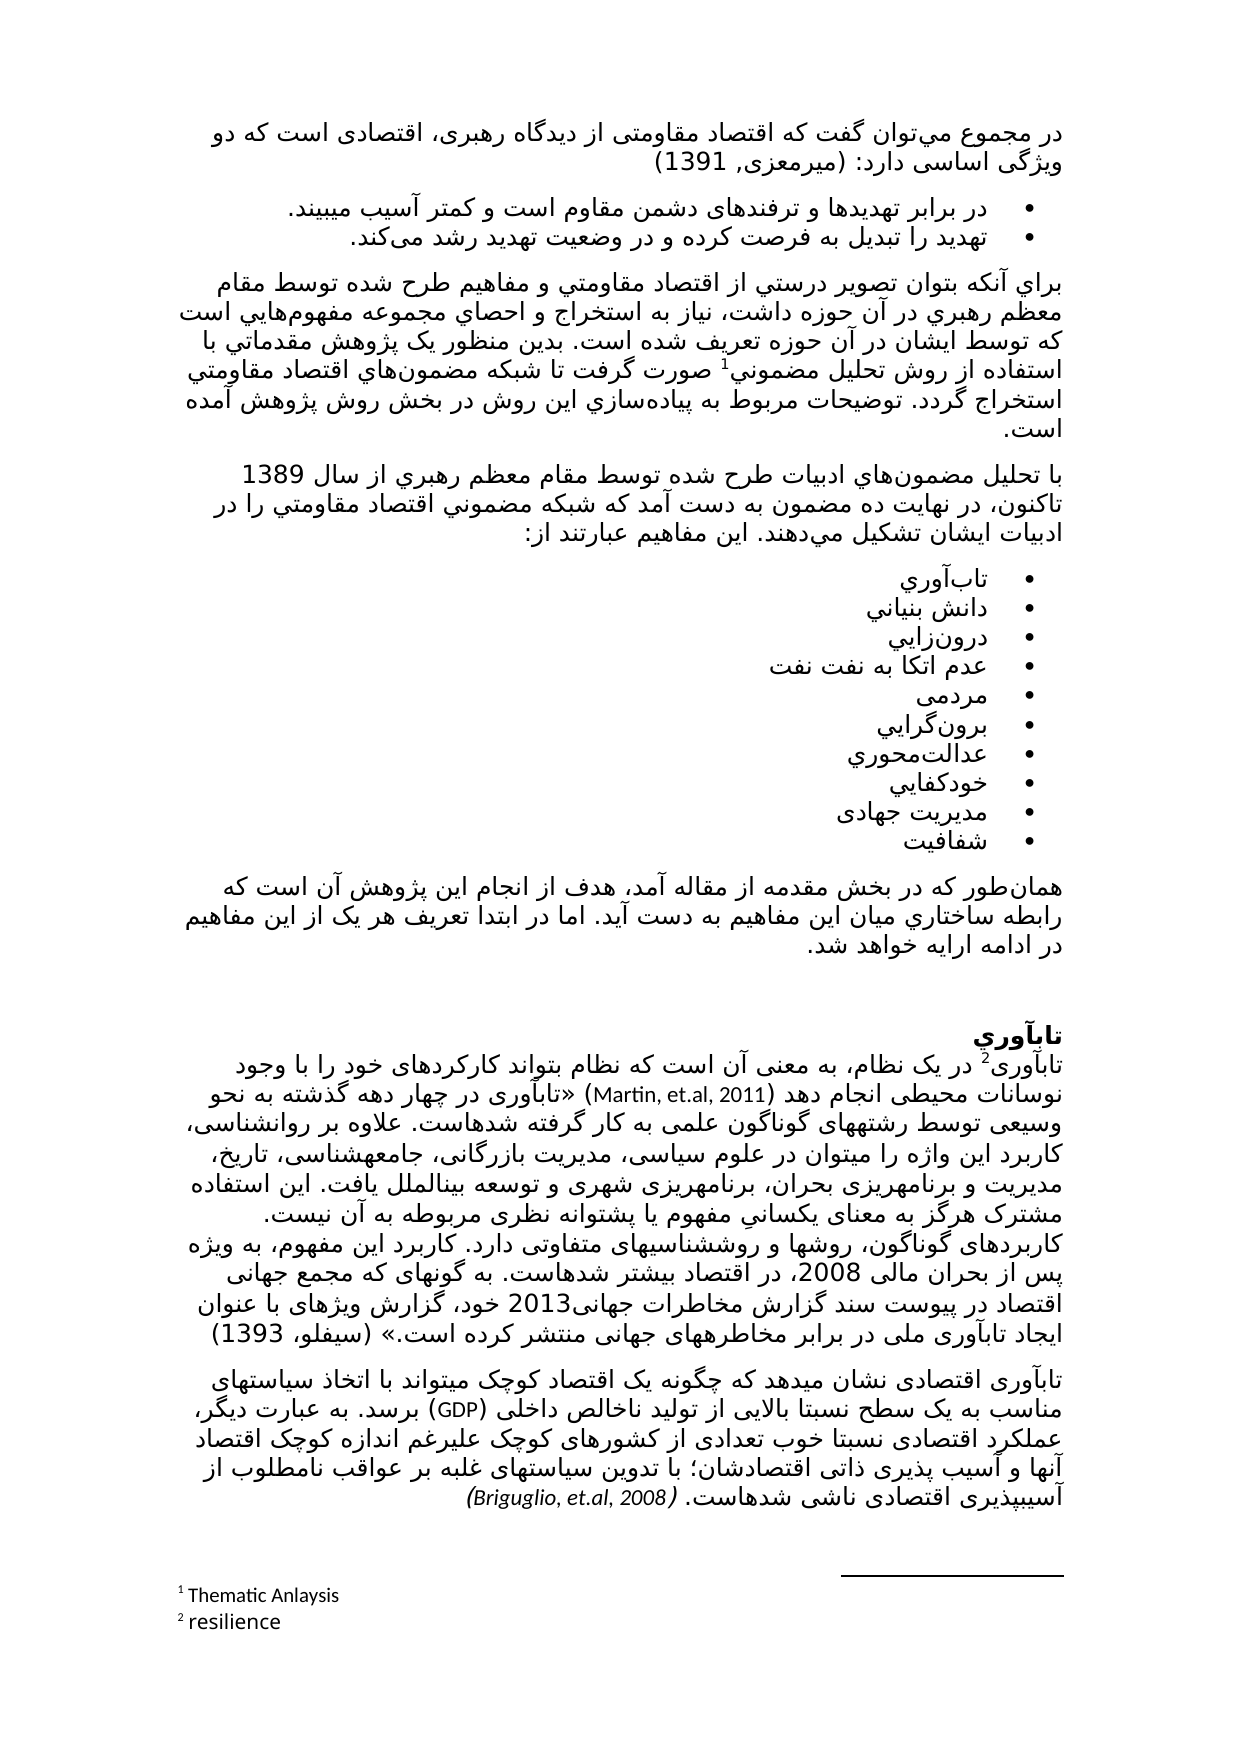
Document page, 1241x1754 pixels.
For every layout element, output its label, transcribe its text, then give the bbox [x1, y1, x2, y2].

text تاب‏آوری در یک نظام، به معنی آن است که نظام بتواند کارکردهای خود را با وجود نوسانات محیطی انجام دهد (Martin, et.al, 2011) «تاب‏آوری در چهار دهه گذشته به نحو وسیعی توسط رشته‏های گوناگون علمی به کار گرفته شده‏است. علاوه بر روان‏شناسی، کاربرد این واژه را می‏توان در علوم سیاسی، مدیریت بازرگانی، جامعه‎شناسی، تاریخ، مدیریت و برنامه‎ریزی بحران، برنامه‏ریزی شهری و توسعه بین‎الملل یافت. این استفاده مشترک هرگز به معنای یکسانیِ مفهوم یا پشتوانه نظری مربوطه به آن نیست. کاربردهای گوناگون، روش‎ها و روش‎شناسی‎های متفاوتی دارد. کاربرد این مفهوم، به ویژه پس از بحران مالی 2008، در اقتصاد بیشتر شده‏است. به گونه‏ای که مجمع جهانی اقتصاد در پیوست سند گزارش مخاطرات جهانی2013 خود، گزارش ویژه‎ای با عنوان ایجاد تاب‎آوری ملی در برابر مخاطره‎های جهانی منتشر کرده است.» (سیفلو، 1393) [177, 1050, 1063, 1349]
list برون‌‌گرايي [177, 710, 1026, 739]
subtitle تاب‏آوري [177, 1021, 1063, 1050]
list خودکفايي [177, 768, 1026, 797]
list تاب‌آوري [177, 564, 1026, 593]
text تاب‏آوری اقتصادی نشان میدهد که چگونه یک اقتصاد کوچک می‏تواند با اتخاذ سیاست‏های مناسب به یک سطح نسبتا بالایی از تولید ناخالص داخلی (GDP) برسد. به عبارت دیگر، عملکرد اقتصادی نسبتا خوب تعدادی از کشورهای کوچک علی‏رغم اندازه کوچک اقتصاد آن‏ها و آسیب پذیری ذاتی اقتصادشان؛ با تدوین سیاست‏های غلبه بر عواقب نامطلوب از آسیب‏پذیری اقتصادی ناشی شده‎است. (Briguglio, et.al, 2008) [177, 1365, 1063, 1511]
text در مجموع مي‌توان گفت که اقتصاد مقاومتی از دیدگاه رهبری، اقتصادی است که دو ویژگی اساسی دارد: [177, 118, 1063, 176]
list مدیریت جهادی [177, 797, 1026, 826]
list مردمی [177, 681, 1026, 710]
list تهدید را تبدیل به فرصت کرده و در وضعیت تهدید رشد می‌کند. [177, 222, 1026, 251]
list درون‌زايي [177, 622, 1026, 651]
text با تحليل مضمون‌هاي ادبيات طرح شده توسط مقام معظم رهبري از سال 1389 تاکنون، در نهايت ده مضمون به دست آمد که شبکه مضموني اقتصاد مقاومتي را در ادبيات ايشان تشکيل مي‌دهند. اين مفاهيم عبارتند از: [177, 460, 1063, 547]
text همان‌طور که در بخش مقدمه از مقاله آمد، هدف از انجام اين پژوهش آن است که رابطه ساختاري ميان اين مفاهيم به دست آيد. اما در ابتدا تعريف هر يک از اين مفاهيم در ادامه ارايه خواهد شد. [177, 872, 1063, 960]
text براي آنکه بتوان تصوير درستي از اقتصاد مقاومتي و مفاهيم طرح شده توسط مقام معظم رهبري در آن حوزه داشت، نياز به استخراج و احصاي مجموعه مفهوم‌هايي است که توسط ايشان در آن حوزه تعريف شده است. بدين منظور يک پژوهش مقدماتي با استفاده از روش تحليل مضموني صورت گرفت تا شبکه مضمون‌هاي اقتصاد مقاومتي استخراج گردد. توضيحات مربوط به پياده‌سازي اين روش در بخش روش پژوهش آمده است. [177, 268, 1063, 443]
list عدالت‌محوري [177, 739, 1026, 768]
list شفافيت [177, 826, 1026, 856]
list در برابر تهدیدها و ترفندهای دشمن مقاوم است و کمتر آسیب می‏بیند. [177, 193, 1026, 222]
list عدم اتکا به نفت نفت [177, 651, 1026, 681]
list دانش بنیاني [177, 593, 1026, 622]
